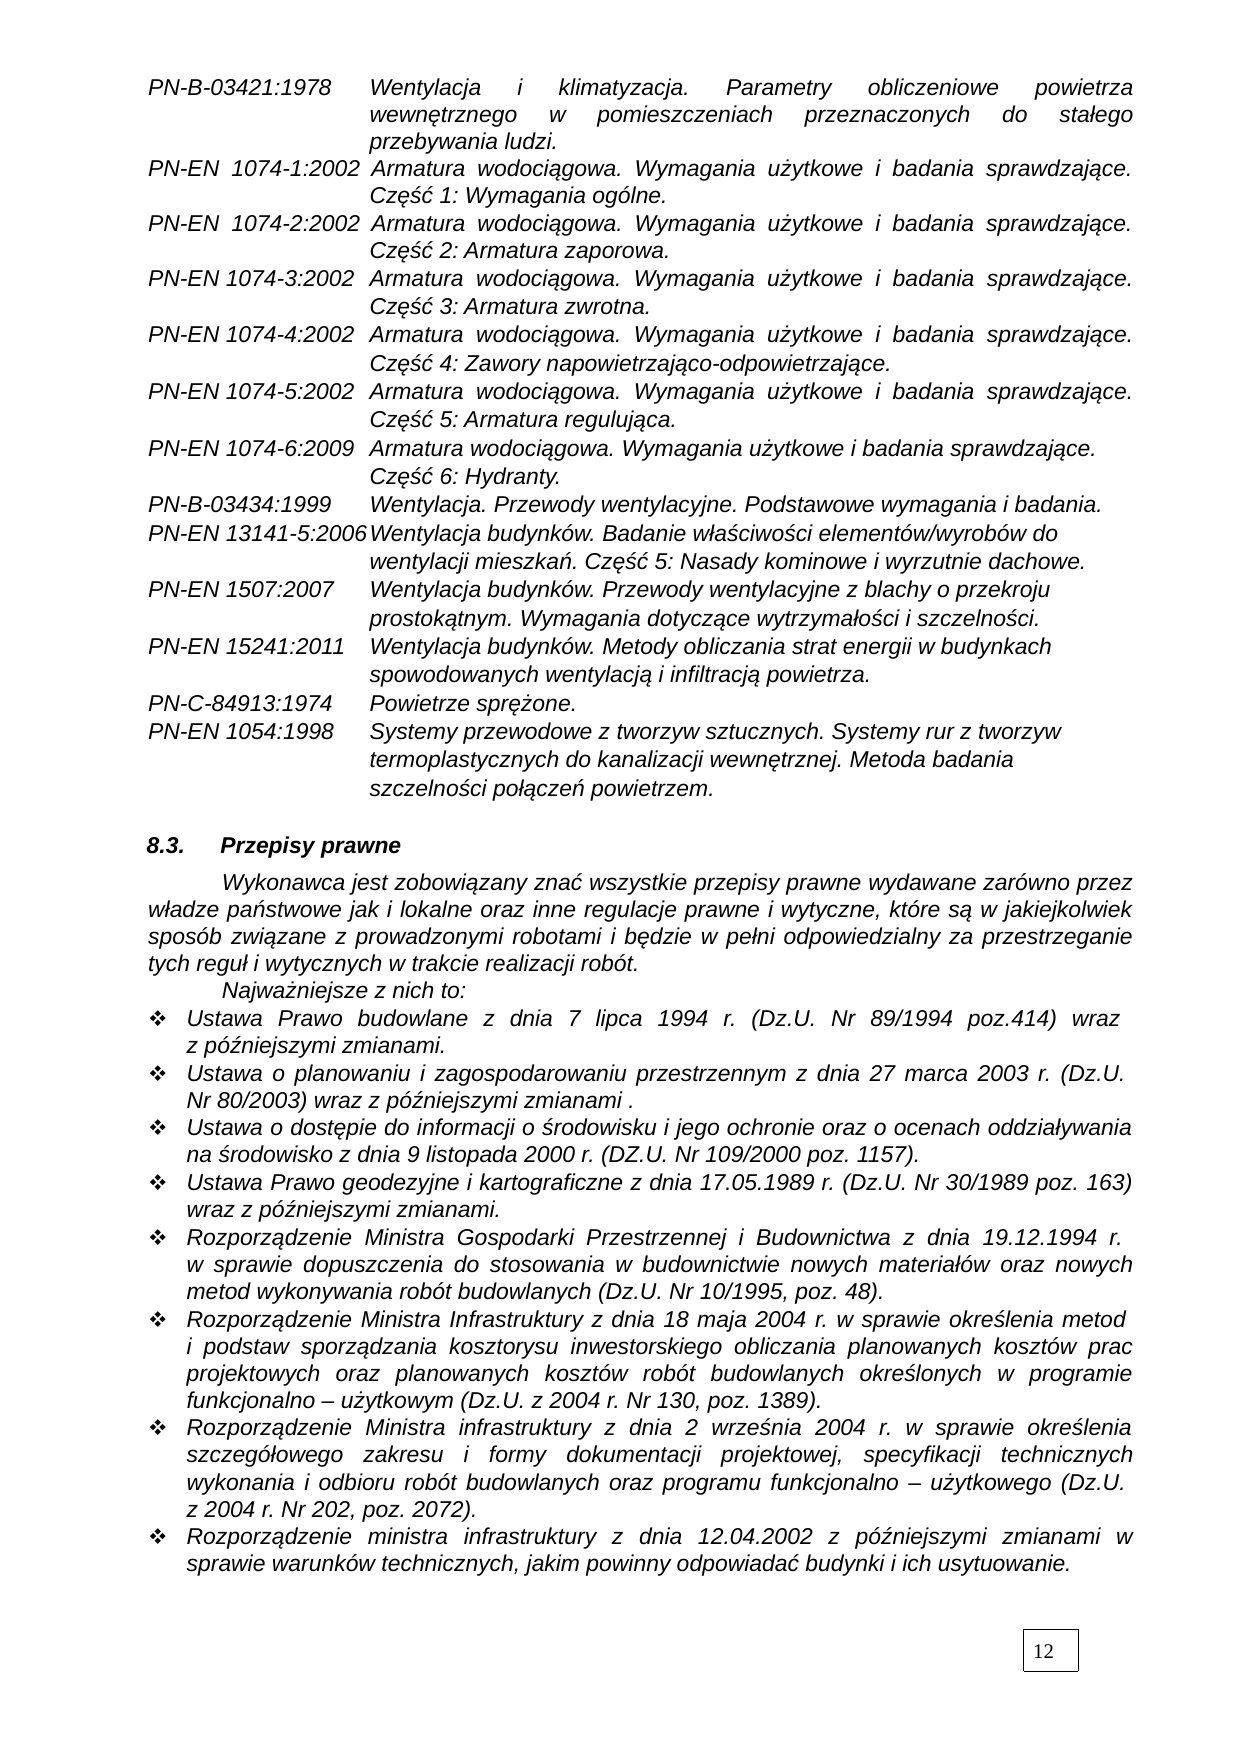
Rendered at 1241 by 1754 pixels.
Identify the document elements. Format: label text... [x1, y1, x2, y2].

text PN-EN 1074-1:2002 Armatura wodociągowa. Wymagania użytkowe i badania sprawdzające. Część 1: Wymagania ogólne. [148, 155, 1136, 209]
text PN-B-03421:1978 Wentylacja i klimatyzacja. Parametry obliczeniowe powietrza wewnętrznego w pomieszczeniach przeznaczonych do stałego przebywania ludzi. [148, 73, 1136, 154]
table_cell Wentylacja. Przewody wentylacyjne. Podstawowe wymagania i badania. [369, 491, 1136, 519]
subtitle Przepisy prawne [146, 832, 1136, 858]
table_cell PN-B-03434:1999 [148, 491, 369, 519]
table_cell PN-EN 1507:2007 [148, 576, 369, 633]
list Rozporządzenie Ministra infrastruktury z dnia 2 września 2004 r. w sprawie określenia szczegółowego zakresu i formy dokumentacji projektowej, specyfikacji technicznych wykonania i odbioru robót budowlanych oraz programu funkcjonalno – użytkowego (Dz.U. z 2004 r. Nr 202, poz. 2072). [148, 1414, 1136, 1522]
table_header PN-EN 1074-3:2002 [148, 265, 369, 321]
list Ustawa o dostępie do informacji o środowisku i jego ochronie oraz o ocenach oddziaływania na środowisko z dnia 9 listopada 2000 r. (DZ.U. Nr 109/2000 poz. 1157). [148, 1114, 1136, 1168]
table_cell PN-EN 1074-4:2002 [148, 321, 369, 378]
table_cell PN-EN 1074-5:2002 [148, 378, 369, 435]
table_cell Armatura wodociągowa. Wymagania użytkowe i badania sprawdzające. Część 5: Armatura regulująca. [369, 378, 1136, 435]
text Najważniejsze z nich to: [222, 977, 1136, 1004]
text PN-EN 1074-2:2002 Armatura wodociągowa. Wymagania użytkowe i badania sprawdzające. Część 2: Armatura zaporowa. [148, 210, 1136, 263]
table_header Armatura wodociągowa. Wymagania użytkowe i badania sprawdzające. Część 3: Armatura zwrotna. [369, 265, 1136, 321]
table_cell Powietrze sprężone. [369, 690, 1136, 718]
table_cell Wentylacja budynków. Metody obliczania strat energii w budynkach spowodowanych wentylacją i infiltracją powietrza. [369, 633, 1136, 689]
table_cell PN-EN 1074-6:2009 [148, 435, 369, 491]
text Wykonawca jest zobowiązany znać wszystkie przepisy prawne wydawane zarówno przez władze państwowe jak i lokalne oraz inne regulacje prawne i wytyczne, które są w jakiejkolwiek sposób związane z prowadzonymi robotami i będzie w pełni odpowiedzialny za przestrzeganie tych reguł i wytycznych w trakcie realizacji robót. [148, 868, 1136, 976]
table_cell Armatura wodociągowa. Wymagania użytkowe i badania sprawdzające. Część 6: Hydranty. [369, 435, 1136, 491]
table_cell PN-EN 15241:2011 [148, 633, 369, 689]
list Rozporządzenie ministra infrastruktury z dnia 12.04.2002 z późniejszymi zmianami w sprawie warunków technicznych, jakim powinny odpowiadać budynki i ich usytuowanie. [148, 1523, 1136, 1577]
table_cell Armatura wodociągowa. Wymagania użytkowe i badania sprawdzające. Część 4: Zawory napowietrzająco-odpowietrzające. [369, 321, 1136, 378]
list Ustawa o planowaniu i zagospodarowaniu przestrzennym z dnia 27 marca 2003 r. (Dz.U. Nr 80/2003) wraz z późniejszymi zmianami . [148, 1060, 1136, 1113]
table_cell Wentylacja budynków. Przewody wentylacyjne z blachy o przekroju prostokątnym. Wymagania dotyczące wytrzymałości i szczelności. [369, 576, 1136, 633]
list Rozporządzenie Ministra Infrastruktury z dnia 18 maja 2004 r. w sprawie określenia metod i podstaw sporządzania kosztorysu inwestorskiego obliczania planowanych kosztów prac projektowych oraz planowanych kosztów robót budowlanych określonych w programie funkcjonalno – użytkowym (Dz.U. z 2004 r. Nr 130, poz. 1389). [148, 1306, 1136, 1413]
table_cell Wentylacja budynków. Badanie właściwości elementów/wyrobów do wentylacji mieszkań. Część 5: Nasady kominowe i wyrzutnie dachowe. [369, 520, 1136, 576]
list Ustawa Prawo geodezyjne i kartograficzne z dnia 17.05.1989 r. (Dz.U. Nr 30/1989 poz. 163) wraz z późniejszymi zmianami. [148, 1169, 1136, 1222]
table_cell PN-EN 1054:1998 [148, 718, 369, 832]
list Rozporządzenie Ministra Gospodarki Przestrzennej i Budownictwa z dnia 19.12.1994 r. w sprawie dopuszczenia do stosowania w budownictwie nowych materiałów oraz nowych metod wykonywania robót budowlanych (Dz.U. Nr 10/1995, poz. 48). [148, 1224, 1136, 1304]
list Ustawa Prawo budowlane z dnia 7 lipca 1994 r. (Dz.U. Nr 89/1994 poz.414) wraz z późniejszymi zmianami. [148, 1005, 1136, 1058]
table_cell PN-C-84913:1974 [148, 690, 369, 718]
table_cell Systemy przewodowe z tworzyw sztucznych. Systemy rur z tworzyw termoplastycznych do kanalizacji wewnętrznej. Metoda badania szczelności połączeń powietrzem. [369, 718, 1136, 832]
table_cell PN-EN 13141-5:2006 [148, 520, 369, 576]
